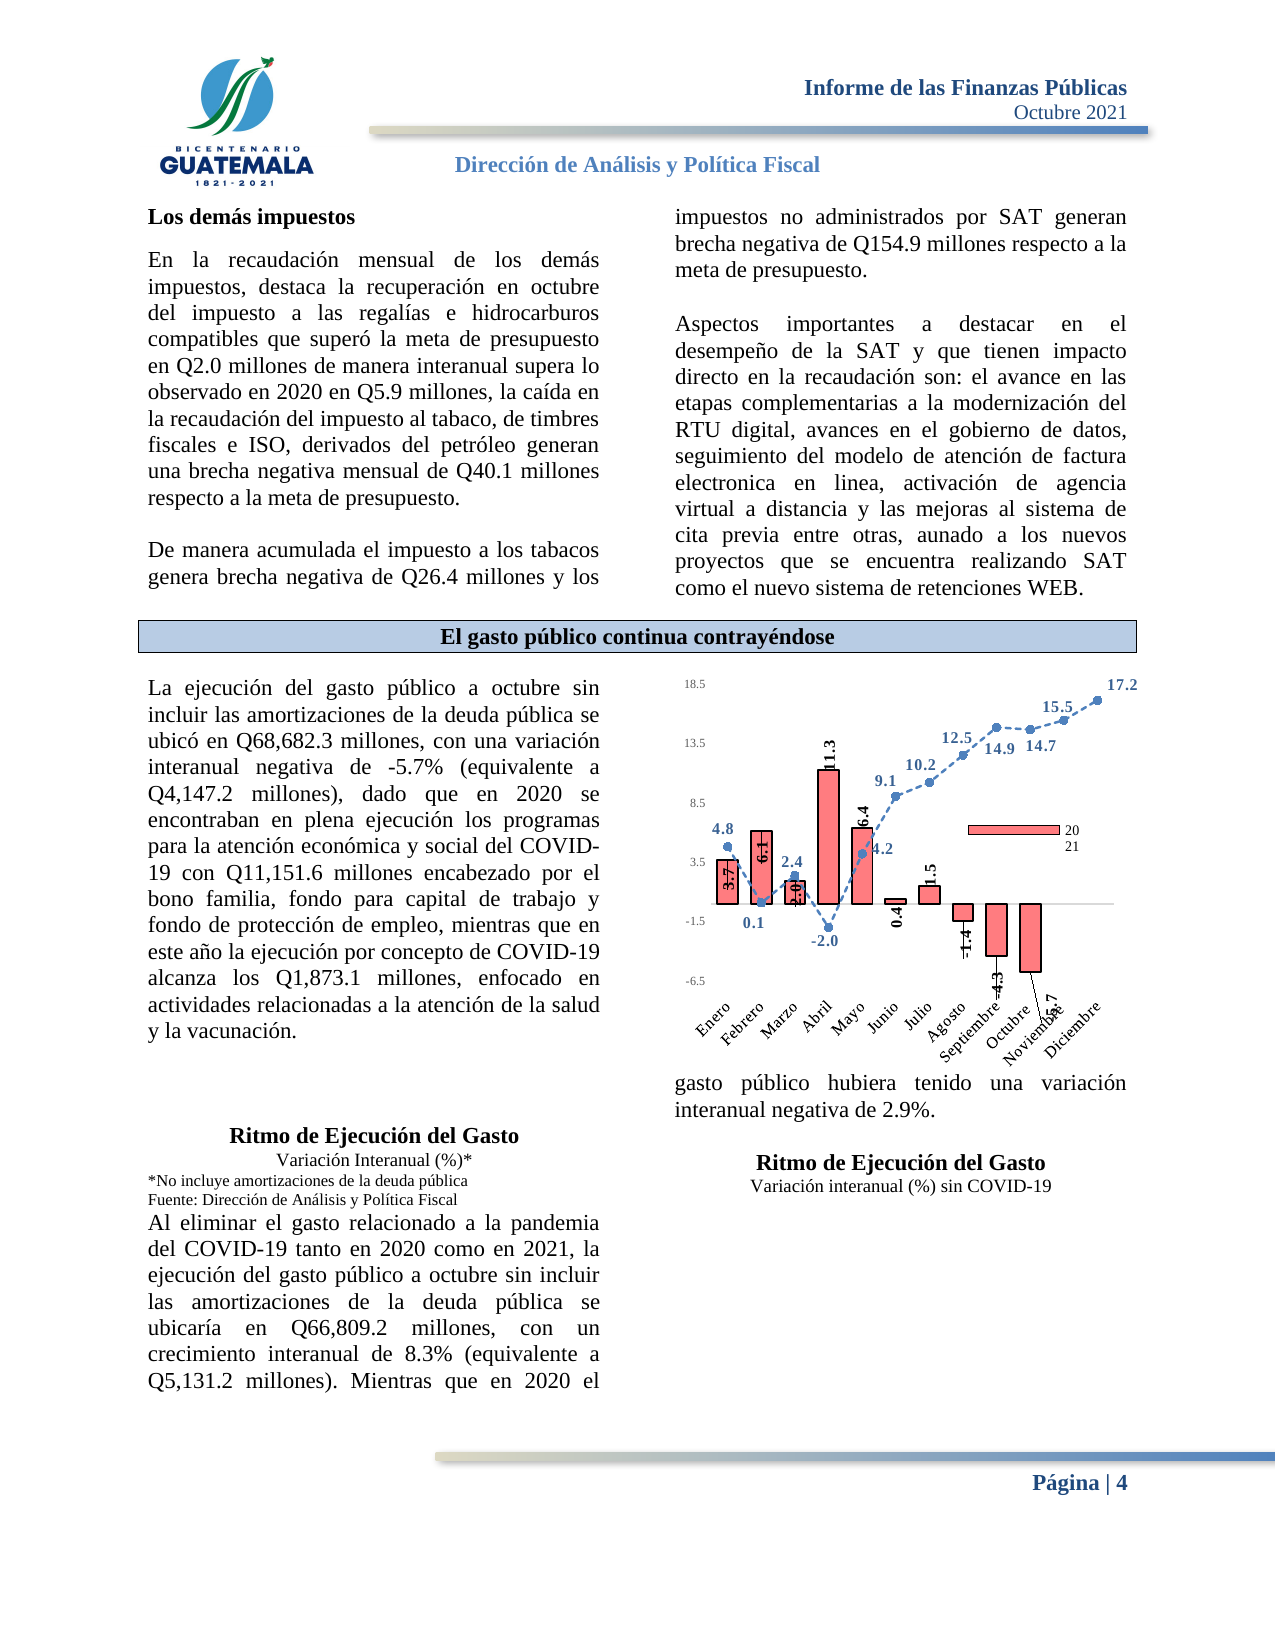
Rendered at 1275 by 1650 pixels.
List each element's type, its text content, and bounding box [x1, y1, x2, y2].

text Variación Interanual (%)* [148, 1149, 601, 1170]
text *No incluye amortizaciones de la deuda pública [148, 1170, 601, 1189]
text De manera acumulada el impuesto a los tabacos genera brecha negativa de Q26.4 millones y los impuestos no administrados por SAT generan brecha negativa de Q154.9 millones respecto a la meta de presupuesto. [675, 203, 1127, 282]
text Al eliminar el gasto relacionado a la pandemia del COVID-19 tanto en 2020 como en 2021, la ejecución del gasto público a octubre sin incluir las amortizaciones de la deuda pública se ubicaría en Q66,809.2 millones, con un crecimiento interanual de 8.3% (equivalente a Q5,131.2 millones). Mientras que en 2020 el gasto público hubiera tenido una variación interanual negativa de 2.9%. [674, 674, 1127, 1122]
text Fuente: Dirección de Análisis y Política Fiscal [148, 1189, 601, 1209]
text De manera acumulada el impuesto a los tabacos genera brecha negativa de Q26.4 millones y los impuestos no administrados por SAT generan brecha negativa de Q154.9 millones respecto a la meta de presupuesto. [148, 536, 600, 589]
picture [140, 35, 351, 204]
text El gasto público continua contrayéndose [139, 621, 1136, 652]
text Los demás impuestos [148, 203, 600, 230]
text Aspectos importantes a destacar en el desempeño de la SAT y que tienen impacto directo en la recaudación son: el avance en las etapas complementarias a la modernización del RTU digital, avances en el gobierno de datos, seguimiento del modelo de atención de factura electronica en linea, activación de agencia virtual a distancia y las mejoras al sistema de cita previa entre otras, aunado a los nuevos proyectos que se encuentra realizando SAT como el nuevo sistema de retenciones WEB. [675, 310, 1127, 600]
text Ritmo de Ejecución del Gasto [674, 1148, 1127, 1175]
text Variación interanual (%) sin COVID-19 [674, 1175, 1127, 1196]
text En la recaudación mensual de los demás impuestos, destaca la recuperación en octubre del impuesto a las regalías e hidrocarburos compatibles que superó la meta de presupuesto en Q2.0 millones de manera interanual supera lo observado en 2020 en Q5.9 millones, la caída en la recaudación del impuesto al tabaco, de timbres fiscales e ISO, derivados del petróleo generan una brecha negativa mensual de Q40.1 millones respecto a la meta de presupuesto. [148, 246, 600, 510]
text La ejecución del gasto público a octubre sin incluir las amortizaciones de la deuda pública se ubicó en Q68,682.3 millones, con una variación interanual negativa de -5.7% (equivalente a Q4,147.2 millones), dado que en 2020 se encontraban en plena ejecución los programas para la atención económica y social del COVID-19 con Q11,151.6 millones encabezado por el bono familia, fondo para capital de trabajo y fondo de protección de empleo, mientras que en este año la ejecución por concepto de COVID-19 alcanza los Q1,873.1 millones, enfocado en actividades relacionadas a la atención de la salud y la vacunación. [148, 674, 601, 1043]
text Al eliminar el gasto relacionado a la pandemia del COVID-19 tanto en 2020 como en 2021, la ejecución del gasto público a octubre sin incluir las amortizaciones de la deuda pública se ubicaría en Q66,809.2 millones, con un crecimiento interanual de 8.3% (equivalente a Q5,131.2 millones). Mientras que en 2020 el gasto público hubiera tenido una variación interanual negativa de 2.9%. [148, 1209, 601, 1393]
text Ritmo de Ejecución del Gasto [148, 1122, 601, 1149]
